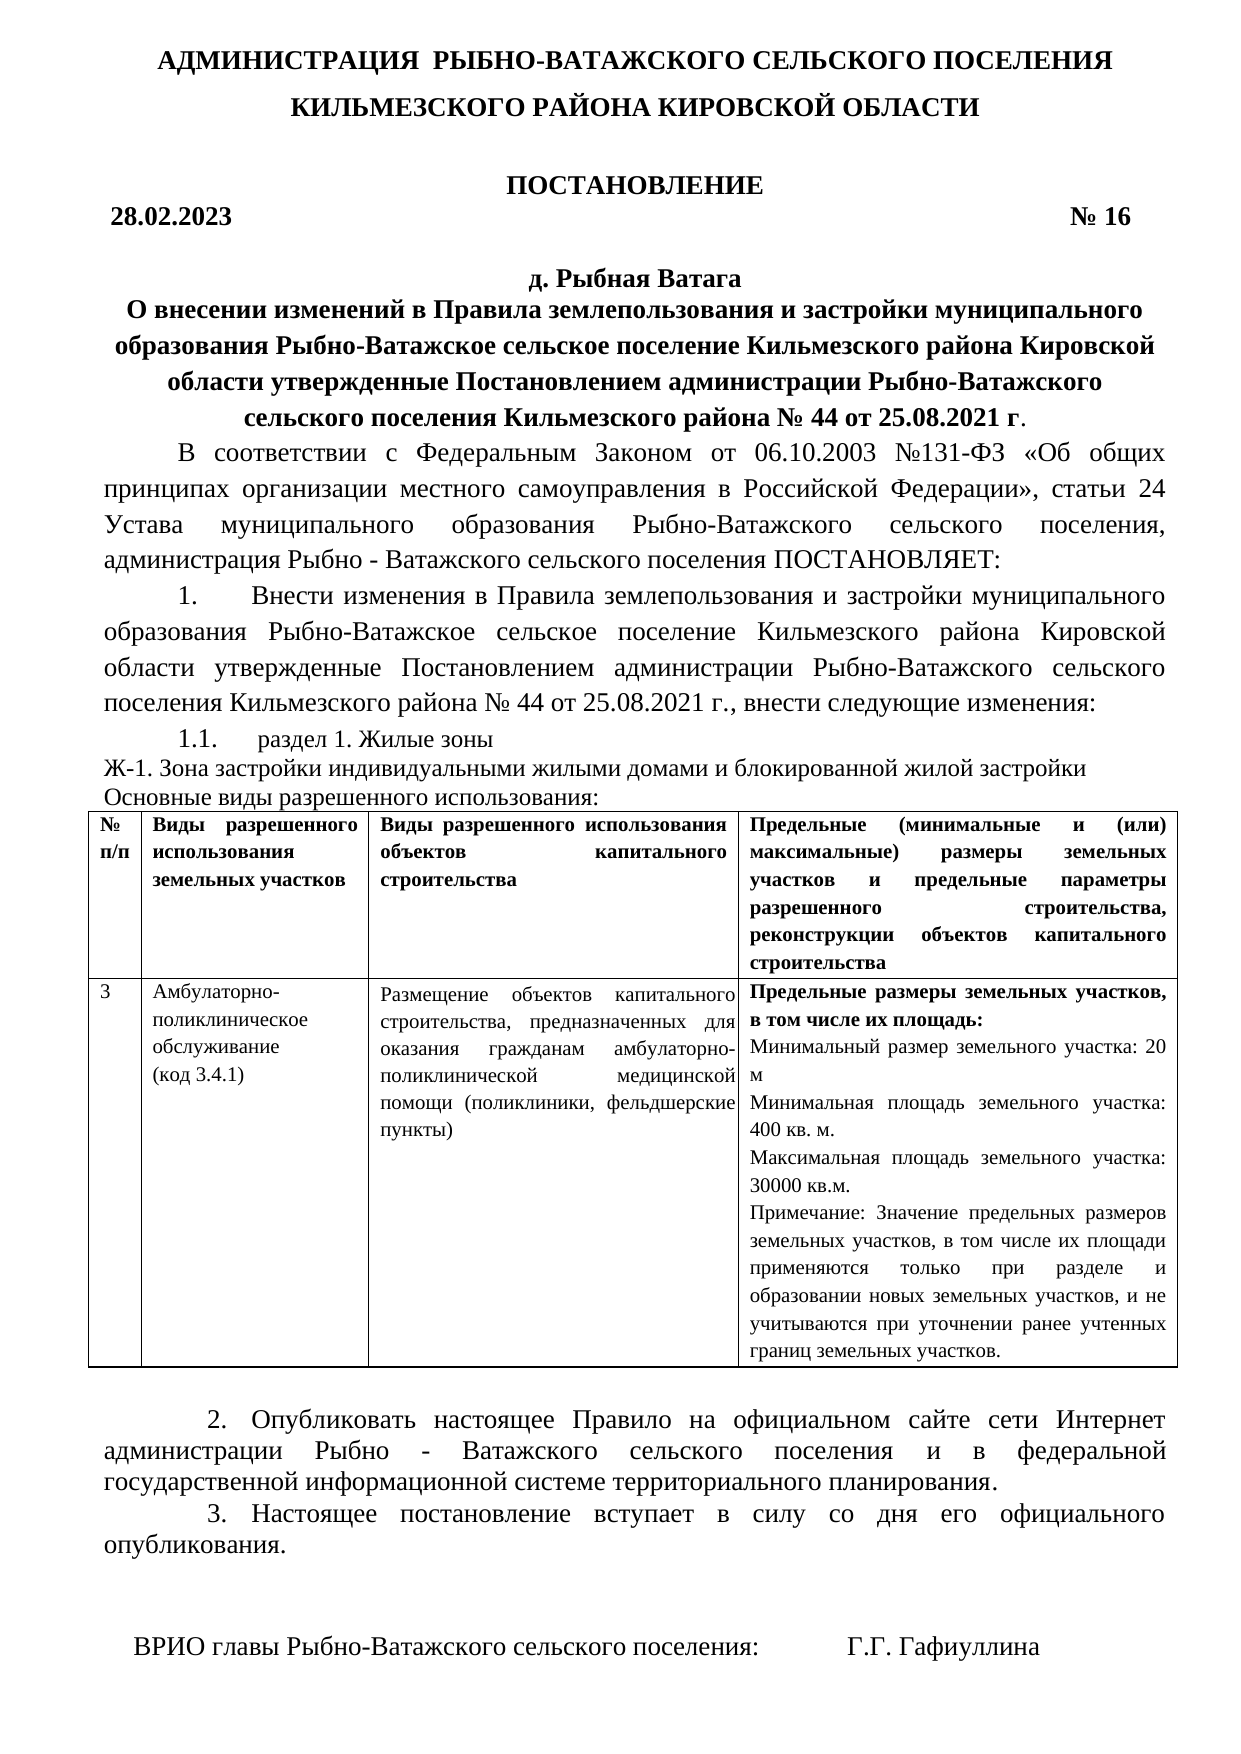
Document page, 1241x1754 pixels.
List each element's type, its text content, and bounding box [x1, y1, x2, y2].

table_header № п/п [89, 812, 141, 978]
text ПОСТАНОВЛЕНИЕ [103, 169, 1167, 200]
text 28.02.2023 № 16 [103, 200, 1167, 231]
list Опубликовать настоящее Правило на официальном сайте сети Интернет администрации Рыбно - Ватажского сельского поселения и в федеральной государственной информационной системе территориального планирования. [103, 1403, 1167, 1497]
table_cell Предельные размеры земельных участков, в том числе их площадь: Минимальный размер земельного участка: 20 м Минимальная площадь земельного участка: 400 кв. м. Максимальная площадь земельного участка: 30000 кв.м. Примечание: Значение предельных размеров земельных участков, в том числе их площади применяются только при разделе и образовании новых земельных участков, и не учитываются при уточнении ранее учтенных границ земельных участков. [739, 979, 1177, 1366]
table_cell Размещение объектов капитального строительства, предназначенных для оказания гражданам амбулаторно-поликлинической медицинской помощи (поликлиники, фельдшерские пункты) [369, 979, 738, 1366]
list Внести изменения в Правила землепользования и застройки муниципального образования Рыбно-Ватажское сельское поселение Кильмезского района Кировской области утвержденные Постановлением администрации Рыбно-Ватажского сельского поселения Кильмезского района № 44 от 25.08.2021 г., внести следующие изменения: [103, 579, 1167, 718]
text АДМИНИСТРАЦИЯ РЫБНО-ВАТАЖСКОГО СЕЛЬСКОГО ПОСЕЛЕНИЯ [103, 44, 1167, 76]
text Ж-1. Зона застройки индивидуальными жилыми домами и блокированной жилой застройки [103, 753, 1167, 782]
text ВРИО главы Рыбно-Ватажского сельского поселения: Г.Г. Гафиуллина [103, 1630, 1167, 1662]
table_header Предельные (минимальные и (или) максимальные) размеры земельных участков и предельные параметры разрешенного строительства, реконструкции объектов капитального строительства [739, 812, 1177, 978]
table_header Виды разрешенного использования земельных участков [142, 812, 368, 978]
table_header Виды разрешенного использования объектов капитального строительства [369, 812, 738, 978]
text КИЛЬМЕЗСКОГО РАЙОНА КИРОВСКОЙ ОБЛАСТИ [103, 91, 1167, 122]
text Основные виды разрешенного использования: [103, 782, 1167, 811]
table_cell 3 [89, 979, 141, 1366]
text д. Рыбная Ватага [103, 262, 1167, 293]
text О внесении изменений в Правила землепользования и застройки муниципального образования Рыбно-Ватажское сельское поселение Кильмезского района Кировской области утвержденные Постановлением администрации Рыбно-Ватажского сельского поселения Кильмезского района № 44 от 25.08.2021 г. [103, 293, 1167, 432]
list Настоящее постановление вступает в силу со дня его официального опубликования. [103, 1497, 1167, 1559]
table_cell Амбулаторно-поликлиническое обслуживание (код 3.4.1) [142, 979, 368, 1366]
list раздел 1. Жилые зоны [177, 722, 1167, 753]
text В соответствии с Федеральным Законом от 06.10.2003 №131-ФЗ «Об общих принципах организации местного самоуправления в Российской Федерации», статьи 24 Устава муниципального образования Рыбно-Ватажского сельского поселения, администрация Рыбно - Ватажского сельского поселения ПОСТАНОВЛЯЕТ: [103, 436, 1167, 575]
